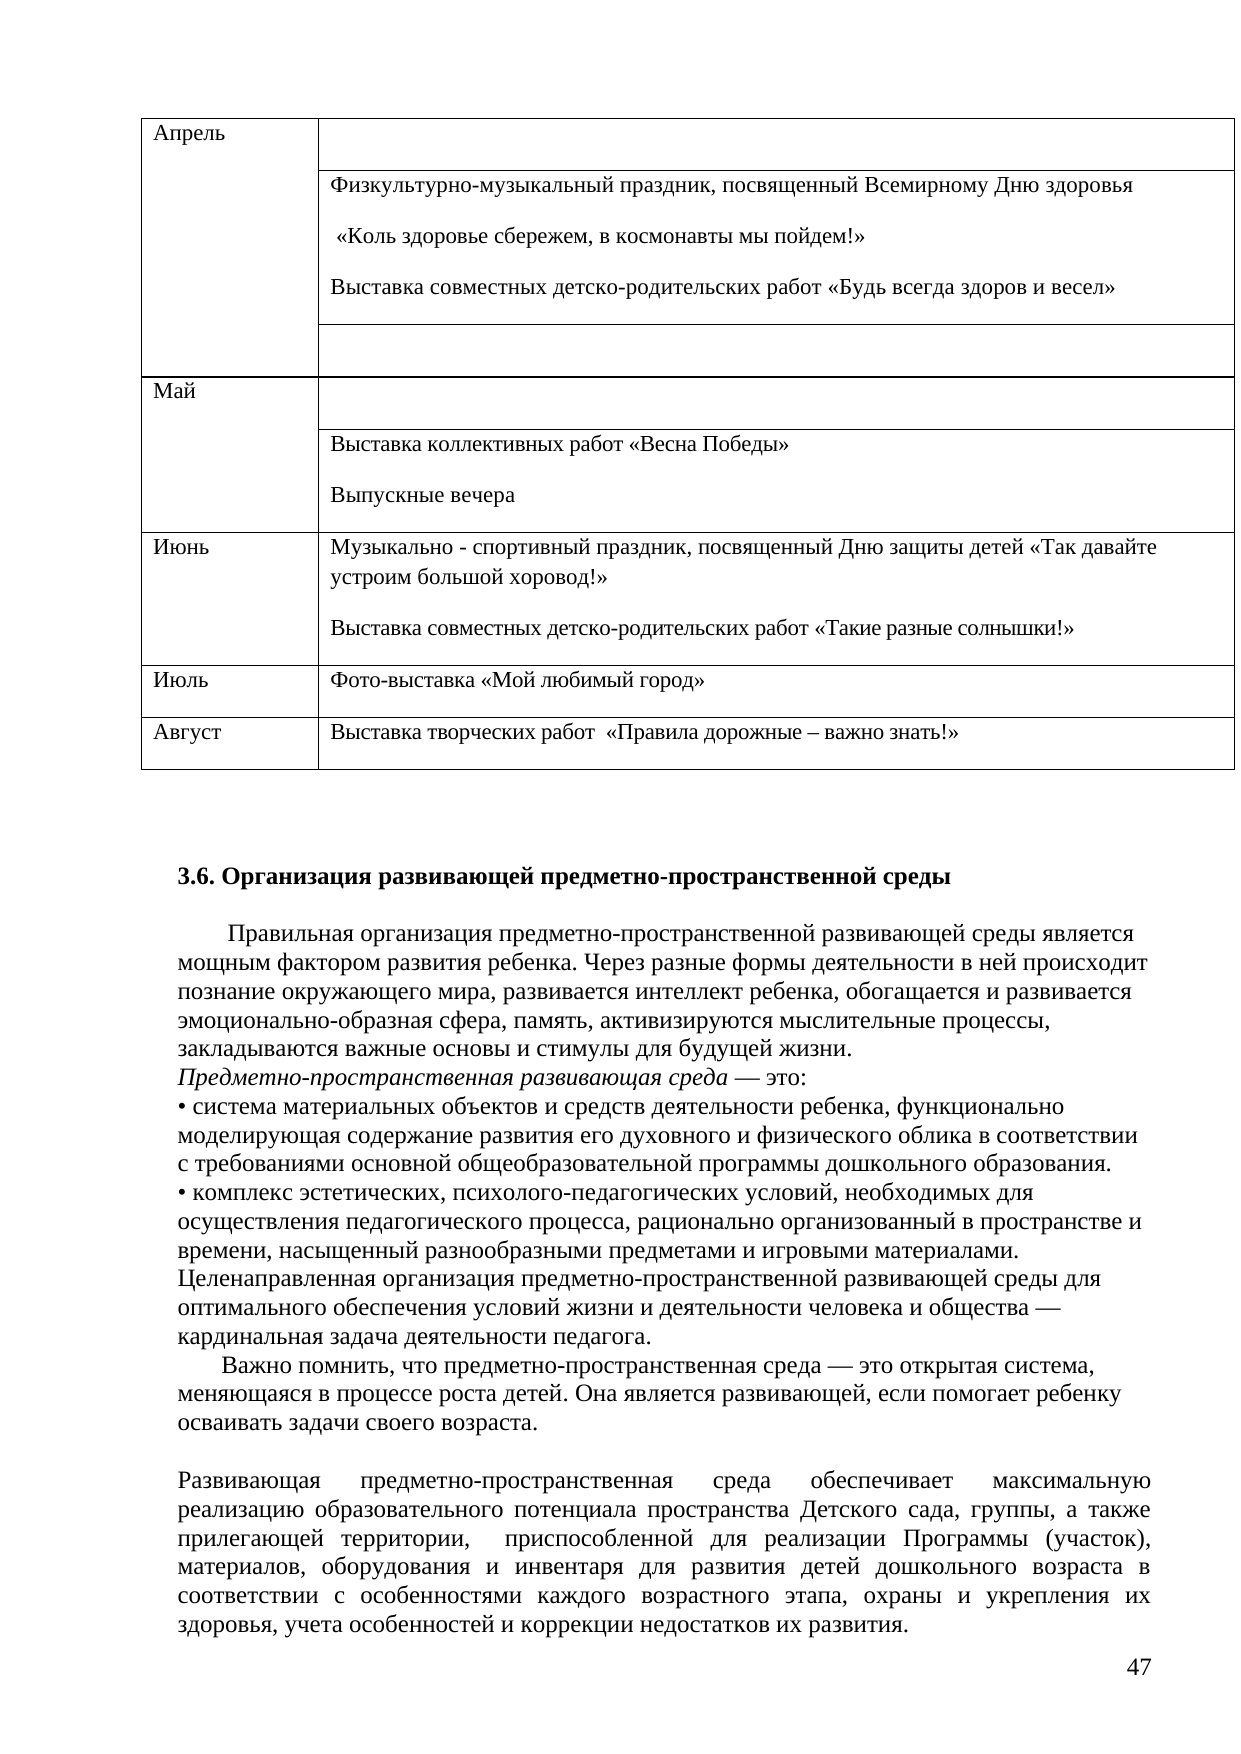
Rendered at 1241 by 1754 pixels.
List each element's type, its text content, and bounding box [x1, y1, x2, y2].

text Важно помнить, что предметно-пространственная среда — это открытая система, меняющаяся в процессе роста детей. Она является развивающей, если помогает ребенку осваивать задачи своего возраста. [177, 1350, 1152, 1436]
table_cell Музыкально - спортивный праздник, посвященный Дню защиты детей «Так давайте устроим большой хоровод!» Выставка совместных детско-родительских работ «Такие разные солнышки!» [319, 533, 1234, 665]
table_cell Май [142, 378, 318, 532]
table_cell Июнь [142, 533, 318, 665]
text Предметно-пространственная развивающая среда — это: [177, 1062, 1152, 1091]
text • система материальных объектов и средств деятельности ребенка, функционально моделирующая содержание развития его духовного и физического облика в соответствии с требованиями основной общеобразовательной программы дошкольного образования. [177, 1091, 1152, 1177]
table_cell Выставка творческих работ «Правила дорожные – важно знать!» [319, 718, 1234, 769]
text Правильная организация предметно-пространственной развивающей среды является мощным фактором развития ребенка. Через разные формы деятельности в ней происходит познание окружающего мира, развивается интеллект ребенка, обогащается и развивается эмоционально-образная сфера, память, активизируются мыслительные процессы, закладываются важные основы и стимулы для будущей жизни. [177, 918, 1152, 1062]
table_cell Выставка коллективных работ «Весна Победы» Выпускные вечера [319, 430, 1234, 532]
text Целенаправленная организация предметно-пространственной развивающей среды для оптимального обеспечения условий жизни и деятельности человека и общества — кардинальная задача деятельности педагога. [177, 1263, 1152, 1350]
table_cell Июль [142, 666, 318, 717]
text • комплекс эстетических, психолого-педагогических условий, необходимых для осуществления педагогического процесса, рационально организованный в пространстве и времени, насыщенный разнообразными предметами и игровыми материалами. [177, 1177, 1152, 1263]
table_cell Фото-выставка «Мой любимый город» [319, 666, 1234, 717]
table_cell [319, 378, 1234, 428]
table_cell Физкультурно-музыкальный праздник, посвященный Всемирному Дню здоровья «Коль здоровье сбережем, в космонавты мы пойдем!» Выставка совместных детско-родительских работ «Будь всегда здоров и весел» [319, 171, 1234, 324]
table_cell [319, 119, 1234, 170]
table_cell Август [142, 718, 318, 769]
text Развивающая предметно-пространственная среда обеспечивает максимальную реализацию образовательного потенциала пространства Детского сада, группы, а также прилегающей территории, приспособленной для реализации Программы (участок), материалов, оборудования и инвентаря для развития детей дошкольного возраста в соответствии с особенностями каждого возрастного этапа, охраны и укрепления их здоровья, учета особенностей и коррекции недостатков их развития. [177, 1465, 1152, 1638]
text 3.6. Организация развивающей предметно-пространственной среды [177, 861, 1152, 890]
table_cell [319, 325, 1234, 376]
table_cell Апрель [142, 119, 318, 376]
